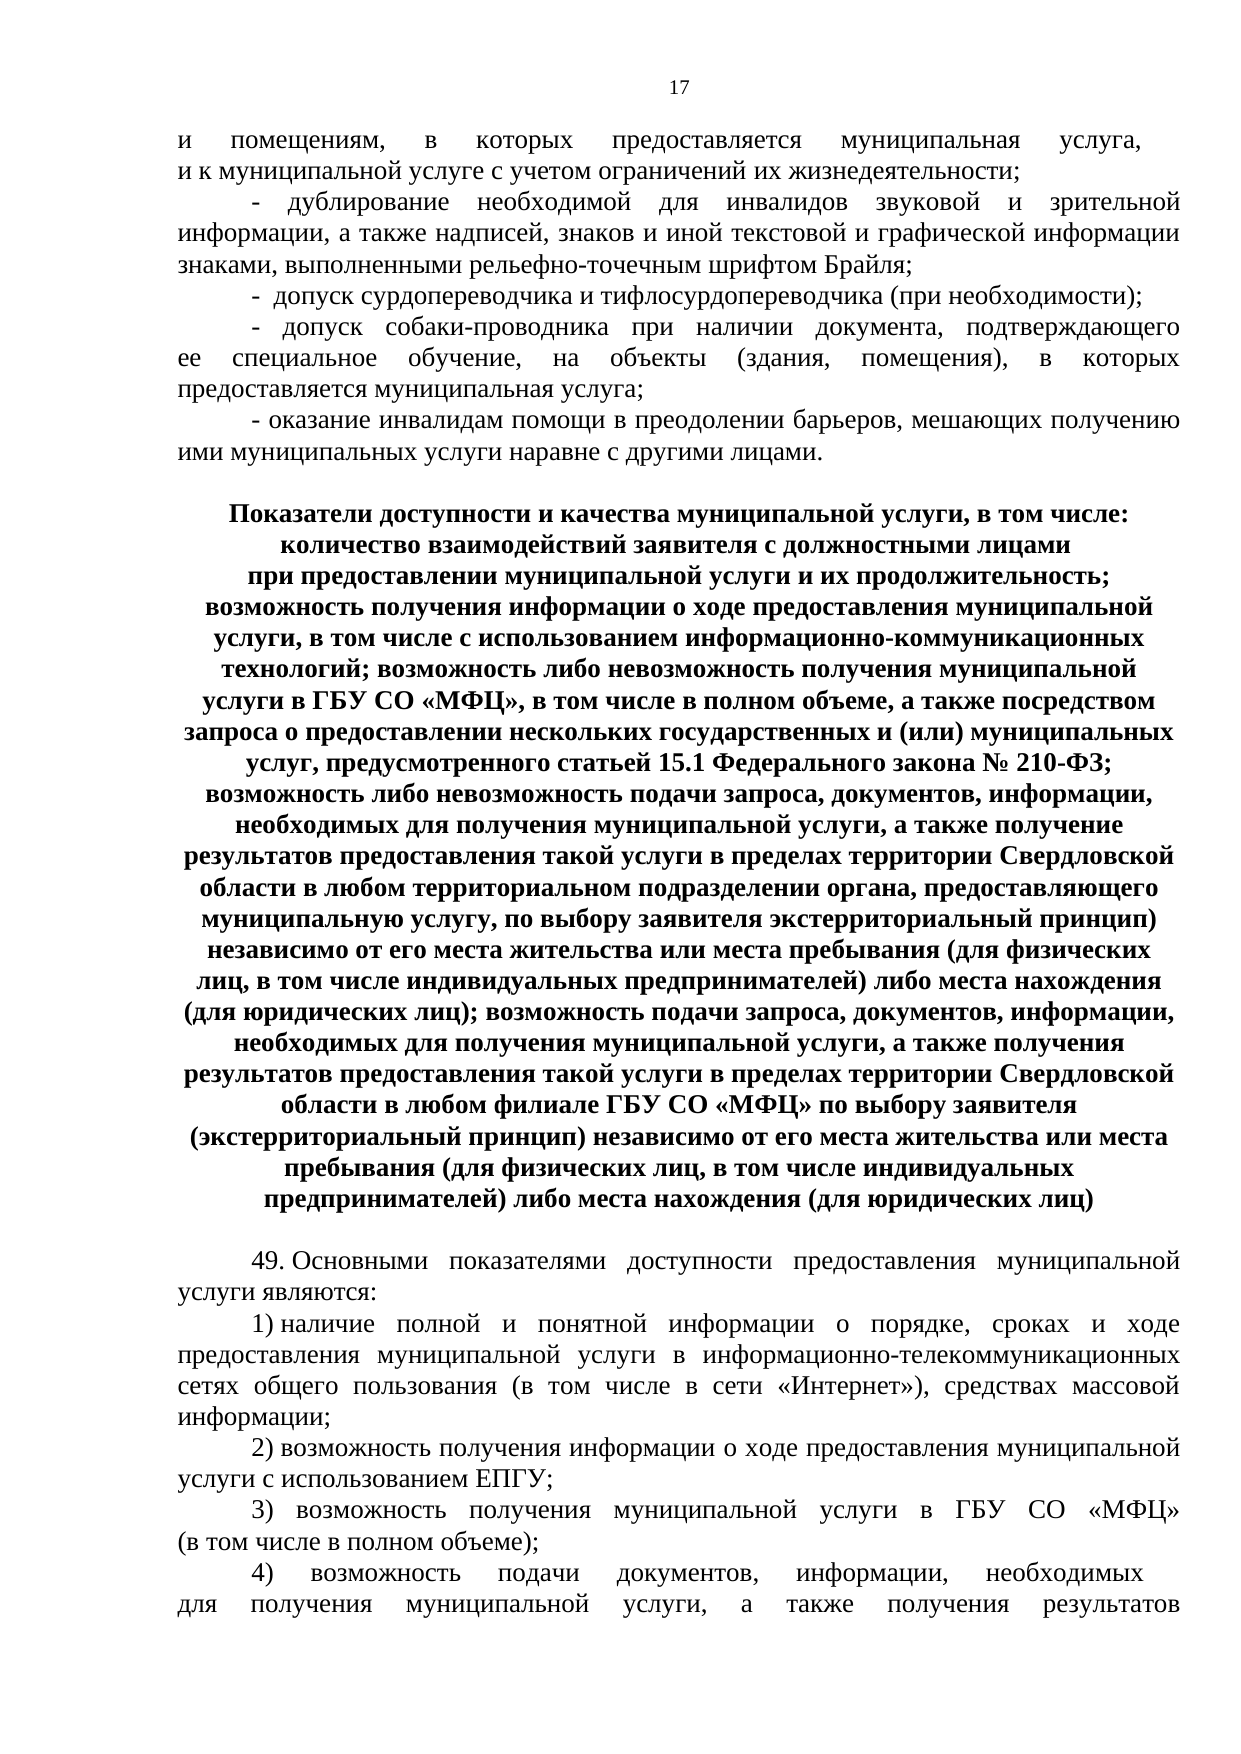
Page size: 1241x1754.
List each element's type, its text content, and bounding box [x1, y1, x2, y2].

text - допуск сурдопереводчика и тифлосурдопереводчика (при необходимости); [177, 279, 1181, 310]
text 1) наличие полной и понятной информации о порядке, сроках и ходе предоставления муниципальной услуги в информационно-телекоммуникационных сетях общего пользования (в том числе в сети «Интернет»), средствах массовой информации; [177, 1307, 1181, 1431]
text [177, 123, 1181, 185]
text 49. Основными показателями доступности предоставления муниципальной услуги являются: [177, 1244, 1181, 1307]
text - дублирование необходимой для инвалидов звуковой и зрительной информации, а также надписей, знаков и иной текстовой и графической информации знаками, выполненными рельефно-точечным шрифтом Брайля; [177, 185, 1181, 279]
text 3) возможность получения муниципальной услуги в ГБУ СО «МФЦ» (в том числе в полном объеме); [177, 1493, 1181, 1556]
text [177, 1556, 1181, 1618]
text Показатели доступности и качества муниципальной услуги, в том числе: количество взаимодействий заявителя с должностными лицами при предоставлении муниципальной услуги и их продолжительность; возможность получения информации о ходе предоставления муниципальной услуги, в том числе с использованием информационно-коммуникационных технологий; возможность либо невозможность получения муниципальной услуги в ГБУ СО «МФЦ», в том числе в полном объеме, а также посредством запроса о предоставлении нескольких государственных и (или) муниципальных услуг, предусмотренного статьей 15.1 Федерального закона № 210-ФЗ; возможность либо невозможность подачи запроса, документов, информации, необходимых для получения муниципальной услуги, а также получение результатов предоставления такой услуги в пределах территории Свердловской области в любом территориальном подразделении органа, предоставляющего муниципальную услугу, по выбору заявителя экстерриториальный принцип) независимо от его места жительства или места пребывания (для физических лиц, в том числе индивидуальных предпринимателей) либо места нахождения (для юридических лиц); возможность подачи запроса, документов, информации, необходимых для получения муниципальной услуги, а также получения результатов предоставления такой услуги в пределах территории Свердловской области в любом филиале ГБУ СО «МФЦ» по выбору заявителя (экстерриториальный принцип) независимо от его места жительства или места пребывания (для физических лиц, в том числе индивидуальных предпринимателей) либо места нахождения (для юридических лиц) [177, 497, 1181, 1213]
text - оказание инвалидам помощи в преодолении барьеров, мешающих получению ими муниципальных услуги наравне с другими лицами. [177, 403, 1181, 466]
text 2) возможность получения информации о ходе предоставления муниципальной услуги с использованием ЕПГУ; [177, 1431, 1181, 1493]
text - допуск собаки-проводника при наличии документа, подтверждающего ее специальное обучение, на объекты (здания, помещения), в которых предоставляется муниципальная услуга; [177, 310, 1181, 403]
